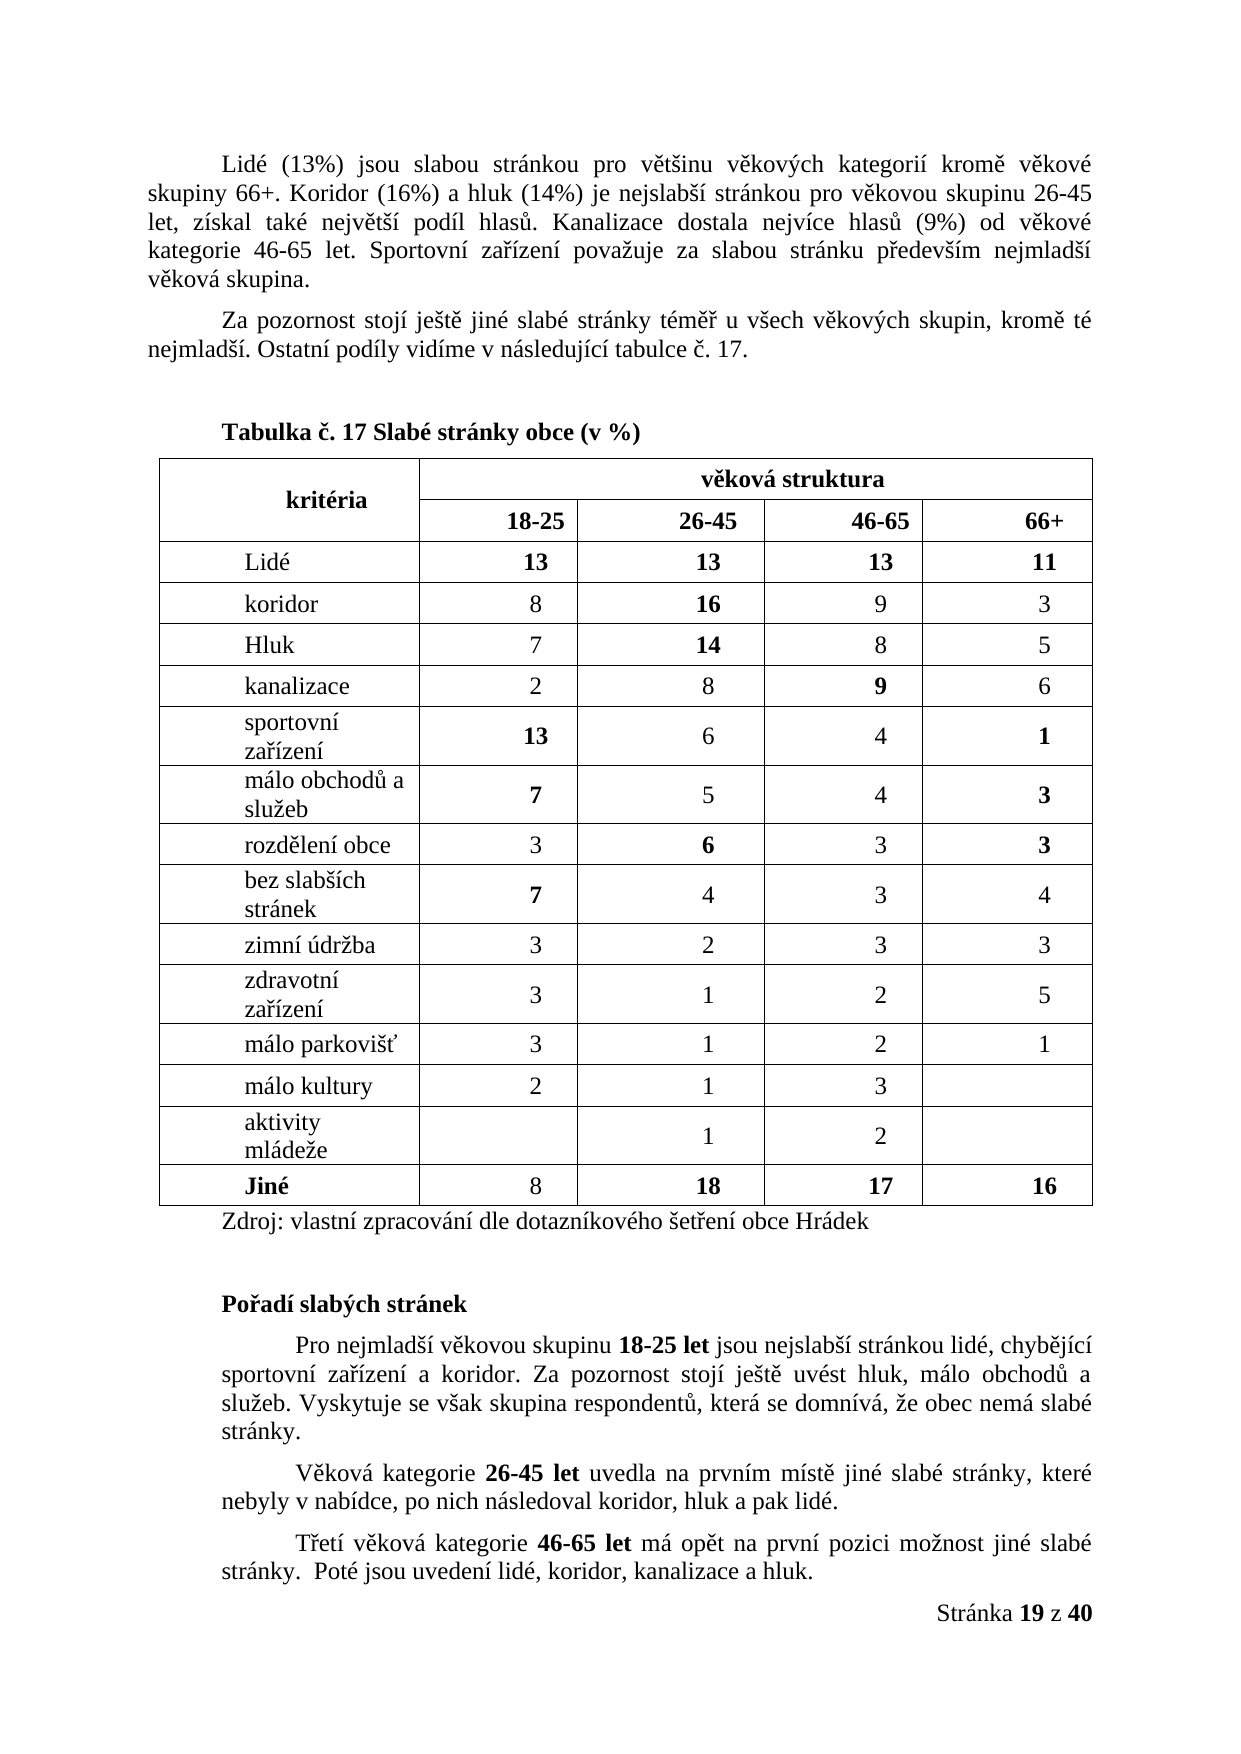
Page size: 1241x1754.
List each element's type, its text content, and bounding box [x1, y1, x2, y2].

text Zdroj: vlastní zpracování dle dotazníkového šetření obce Hrádek [148, 1206, 1093, 1235]
text Lidé (13%) jsou slabou stránkou pro většinu věkových kategorií kromě věkové skupiny 66+. Koridor (16%) a hluk (14%) je nejslabší stránkou pro věkovou skupinu 26-45 let, získal také největší podíl hlasů. Kanalizace dostala nejvíce hlasů (9%) od věkové kategorie 46-65 let. Sportovní zařízení považuje za slabou stránku především nejmladší věková skupina. [148, 149, 1093, 293]
text Věková kategorie 26-45 let uvedla na prvním místě jiné slabé stránky, které nebyly v nabídce, po nich následoval koridor, hluk a pak lidé. [221, 1458, 1093, 1515]
table_cell 9 [765, 666, 922, 706]
table_cell 6 [578, 707, 764, 764]
table_cell 3 [923, 924, 1092, 964]
table_cell rozdělení obce [160, 824, 419, 864]
table_cell 1 [923, 707, 1092, 764]
table_cell 2 [578, 924, 764, 964]
table_cell 6 [578, 824, 764, 864]
table_cell zdravotní zařízení [160, 965, 419, 1023]
table_cell sportovní zařízení [160, 707, 419, 764]
table_cell 2 [420, 1065, 577, 1106]
table_cell 3 [420, 824, 577, 864]
table_cell 4 [923, 865, 1092, 923]
table_cell 66+ [923, 500, 1092, 541]
table_cell 13 [420, 707, 577, 764]
table_cell 4 [765, 707, 922, 764]
table_cell málo obchodů a služeb [160, 766, 419, 823]
table_cell 16 [923, 1165, 1092, 1205]
table_cell [923, 1107, 1092, 1164]
table_cell 2 [765, 965, 922, 1023]
table_cell málo parkovišť [160, 1024, 419, 1064]
table_cell Hluk [160, 624, 419, 664]
table_cell Lidé [160, 542, 419, 582]
text Pro nejmladší věkovou skupinu 18-25 let jsou nejslabší stránkou lidé, chybějící sportovní zařízení a koridor. Za pozornost stojí ještě uvést hluk, málo obchodů a služeb. Vyskytuje se však skupina respondentů, která se domnívá, že obec nemá slabé stránky. [221, 1330, 1093, 1445]
table_cell 3 [420, 965, 577, 1023]
table_cell 46-65 [765, 500, 922, 541]
table_cell 18-25 [420, 500, 577, 541]
table_header kritéria [160, 459, 419, 541]
table_cell 26-45 [578, 500, 764, 541]
table_cell 7 [420, 624, 577, 664]
text Za pozornost stojí ještě jiné slabé stránky téměř u všech věkových skupin, kromě té nejmladší. Ostatní podíly vidíme v následující tabulce č. 17. [148, 305, 1093, 363]
table_cell 7 [420, 865, 577, 923]
table_cell kanalizace [160, 666, 419, 706]
table_cell 3 [923, 766, 1092, 823]
table_cell 3 [765, 824, 922, 864]
table_cell 6 [923, 666, 1092, 706]
table_cell Jiné [160, 1165, 419, 1205]
table_cell 9 [765, 583, 922, 623]
table_cell [420, 1107, 577, 1164]
table_cell 14 [578, 624, 764, 664]
table_cell 18 [578, 1165, 764, 1205]
table_cell 4 [765, 766, 922, 823]
table_cell 2 [420, 666, 577, 706]
table_cell 11 [923, 542, 1092, 582]
table_cell 3 [765, 924, 922, 964]
table_cell 5 [923, 624, 1092, 664]
text Tabulka č. 17 Slabé stránky obce (v %) [148, 417, 1093, 445]
text Třetí věková kategorie 46-65 let má opět na první pozici možnost jiné slabé stránky. Poté jsou uvedení lidé, koridor, kanalizace a hluk. [221, 1528, 1093, 1585]
table_cell 13 [420, 542, 577, 582]
table_cell 1 [578, 1107, 764, 1164]
table_cell zimní údržba [160, 924, 419, 964]
table_cell 2 [765, 1024, 922, 1064]
table_cell 3 [765, 865, 922, 923]
text Pořadí slabých stránek [148, 1289, 1093, 1318]
table_cell 1 [923, 1024, 1092, 1064]
table_cell 5 [578, 766, 764, 823]
table_cell 5 [923, 965, 1092, 1023]
table_cell koridor [160, 583, 419, 623]
table_cell 1 [578, 965, 764, 1023]
table_cell 3 [923, 583, 1092, 623]
table_cell 4 [578, 865, 764, 923]
table_header věková struktura [420, 459, 1092, 499]
table_cell 1 [578, 1065, 764, 1106]
table_cell 1 [578, 1024, 764, 1064]
table_cell 8 [420, 583, 577, 623]
table_cell 8 [765, 624, 922, 664]
table_cell 16 [578, 583, 764, 623]
table_cell 8 [420, 1165, 577, 1205]
table_cell 3 [923, 824, 1092, 864]
table_cell 3 [765, 1065, 922, 1106]
table_cell 17 [765, 1165, 922, 1205]
table_cell málo kultury [160, 1065, 419, 1106]
table_cell aktivity mládeže [160, 1107, 419, 1164]
table_cell 2 [765, 1107, 922, 1164]
table_cell 8 [578, 666, 764, 706]
table_cell 13 [578, 542, 764, 582]
table_cell 3 [420, 924, 577, 964]
table_cell 3 [420, 1024, 577, 1064]
table_cell [923, 1065, 1092, 1106]
table_cell 7 [420, 766, 577, 823]
table_cell bez slabších stránek [160, 865, 419, 923]
table_cell 13 [765, 542, 922, 582]
